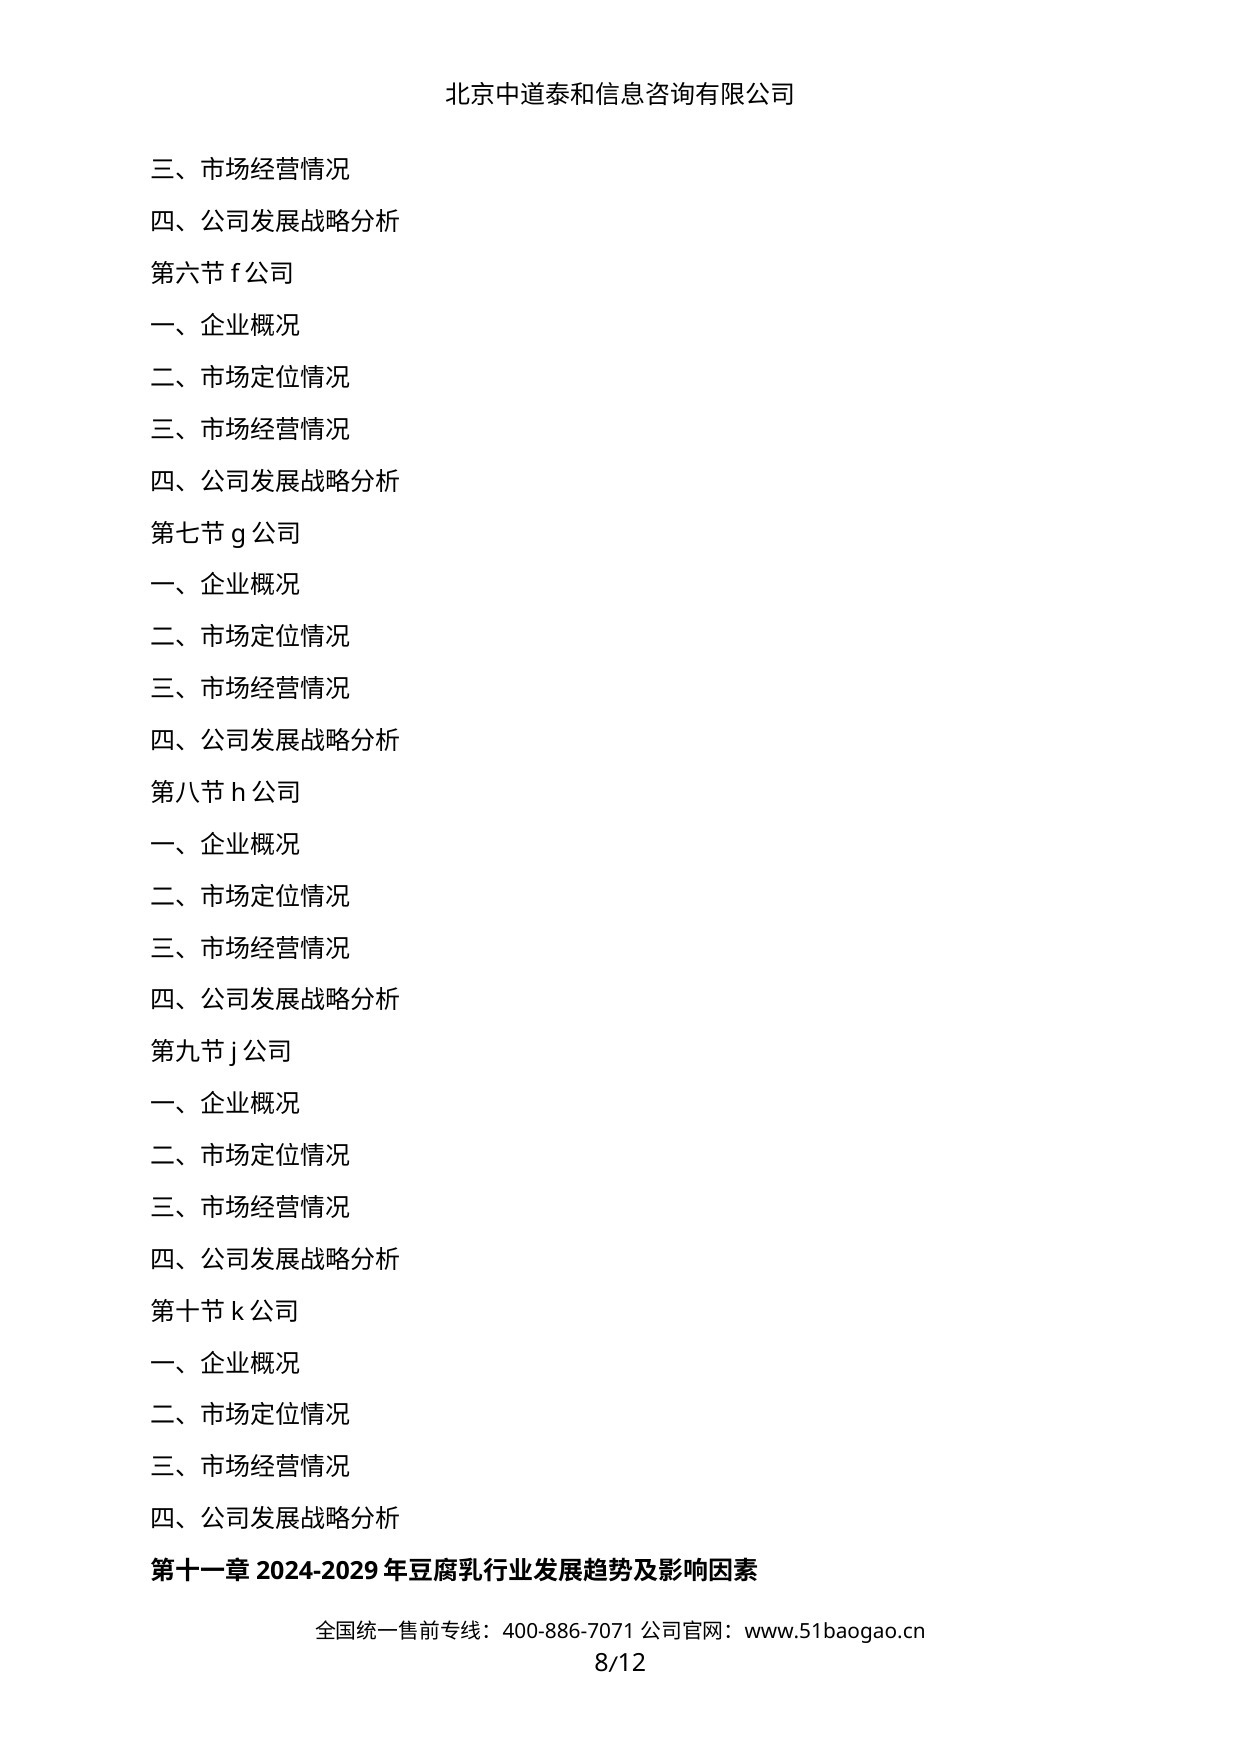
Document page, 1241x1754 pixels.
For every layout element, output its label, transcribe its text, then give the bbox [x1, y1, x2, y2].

text 第七节 g公司 [150, 513, 1090, 549]
text 四、公司发展战略分析 [150, 461, 1090, 497]
text 二、市场定位情况 [150, 617, 1090, 653]
text 第八节 h公司 [150, 772, 1090, 809]
text 二、市场定位情况 [150, 357, 1090, 394]
text 二、市场定位情况 [150, 1395, 1090, 1431]
text 二、市场定位情况 [150, 1136, 1090, 1172]
text 第九节 j公司 [150, 1032, 1090, 1068]
text 三、市场经营情况 [150, 1447, 1090, 1483]
text 三、市场经营情况 [150, 928, 1090, 964]
text 第十一章 2024-2029年豆腐乳行业发展趋势及影响因素 [150, 1551, 1090, 1587]
text 三、市场经营情况 [150, 669, 1090, 705]
text 三、市场经营情况 [150, 1187, 1090, 1224]
text 第六节 f公司 [150, 254, 1090, 290]
text 第十节 k公司 [150, 1291, 1090, 1327]
text 四、公司发展战略分析 [150, 721, 1090, 757]
text 一、企业概况 [150, 1343, 1090, 1379]
text 三、市场经营情况 [150, 409, 1090, 446]
text 三、市场经营情况 [150, 150, 1090, 186]
text 四、公司发展战略分析 [150, 1499, 1090, 1535]
text 一、企业概况 [150, 824, 1090, 861]
text 四、公司发展战略分析 [150, 980, 1090, 1016]
text 一、企业概况 [150, 565, 1090, 601]
text 四、公司发展战略分析 [150, 202, 1090, 238]
text 一、企业概况 [150, 1084, 1090, 1120]
text 二、市场定位情况 [150, 876, 1090, 912]
text 四、公司发展战略分析 [150, 1239, 1090, 1276]
text 一、企业概况 [150, 306, 1090, 342]
